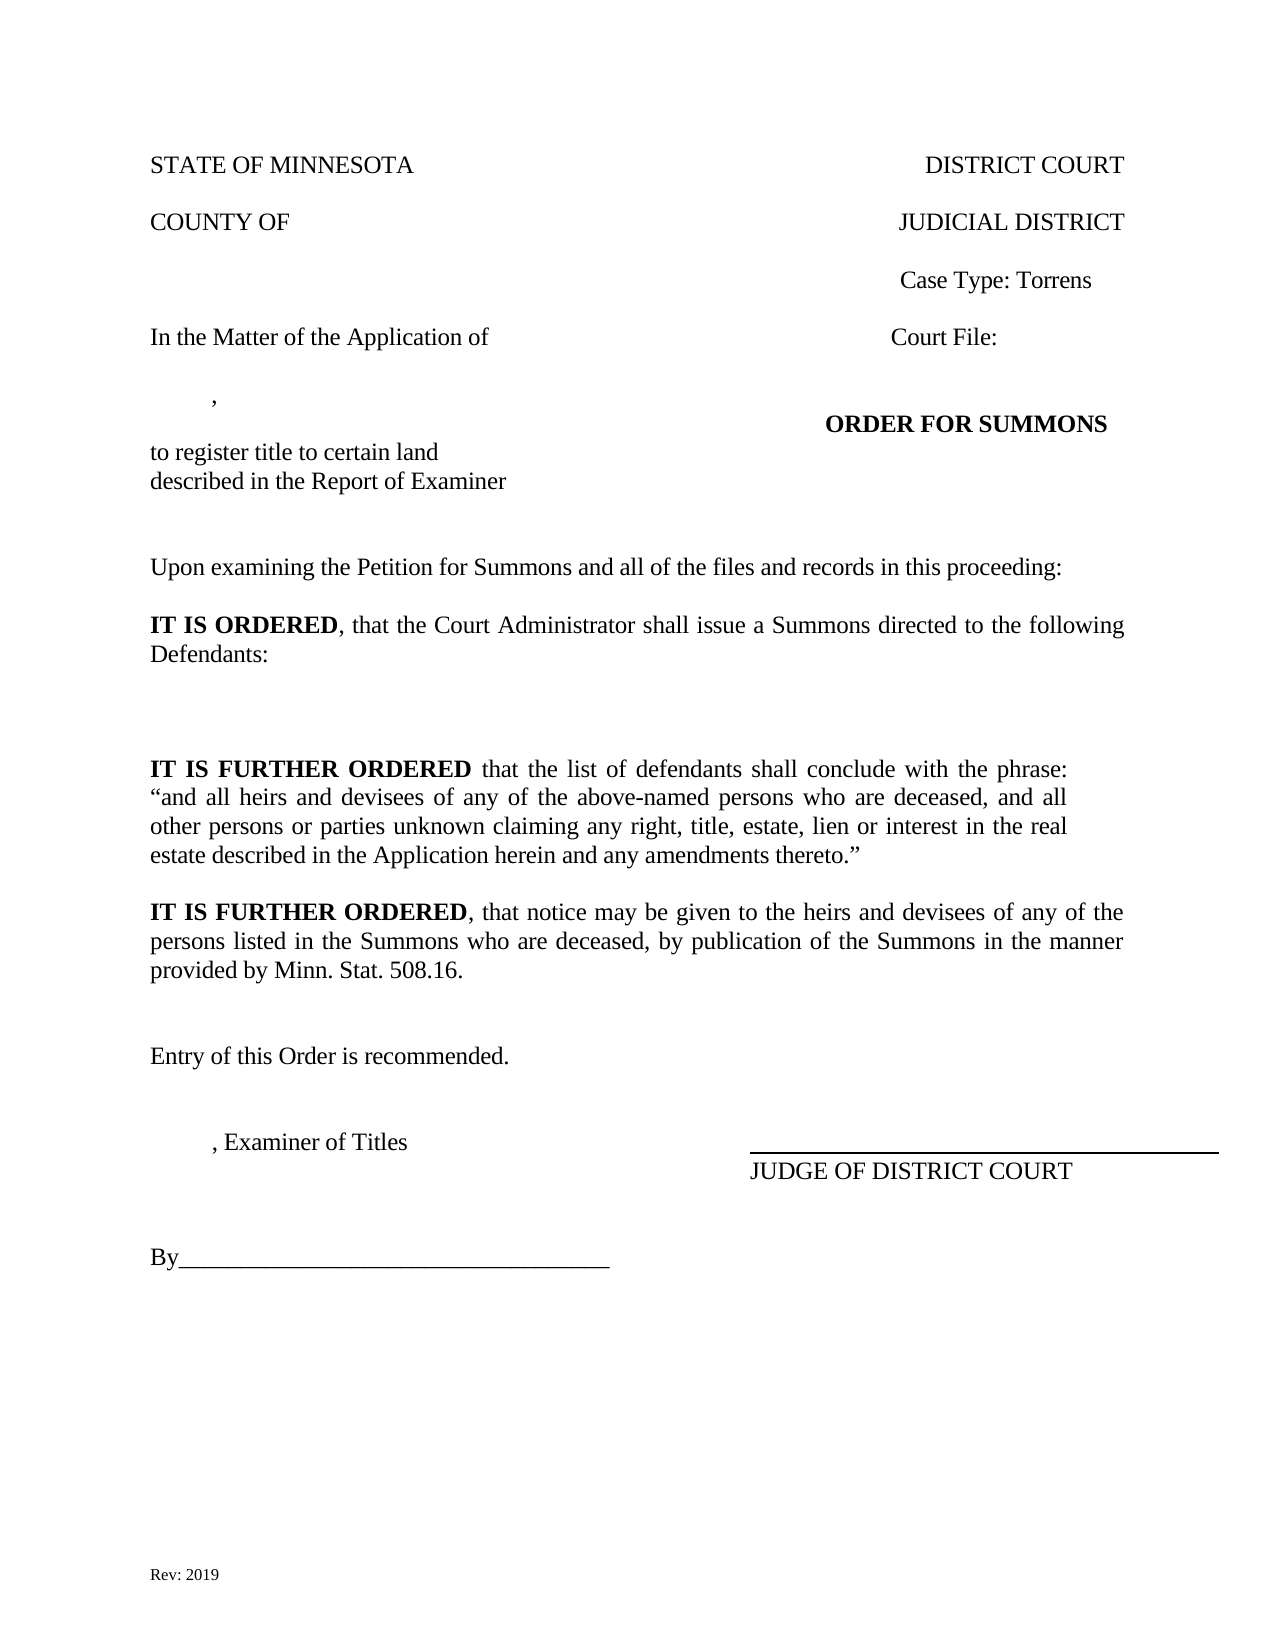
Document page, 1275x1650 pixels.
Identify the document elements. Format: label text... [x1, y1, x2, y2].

text to register title to certain land [150, 437, 1125, 466]
text , Examiner of Titles [150, 1127, 1069, 1156]
text IT IS FURTHER ORDERED that the list of defendants shall conclude with the phrase: “and all heirs and devisees of any of the above-named persons who are deceased, and all other persons or parties unknown claiming any right, title, estate, lien or interest in the real estate described in the Application herein and any amendments thereto.” [150, 754, 1069, 869]
text IT IS FURTHER ORDERED, that notice may be given to the heirs and devisees of any of the persons listed in the Summons who are deceased, by publication of the Summons in the manner provided by Minn. Stat. 508.16. [150, 897, 1125, 984]
text JUDGE OF DISTRICT COURT [150, 1156, 1125, 1185]
text Upon examining the Petition for Summons and all of the files and records in this proceeding: [150, 552, 1125, 581]
text In the Matter of the Application of Court File: [150, 322, 1129, 351]
text STATE OF MINNESOTA DISTRICT COURT [150, 150, 1125, 179]
text COUNTY OF JUDICIAL DISTRICT [150, 207, 1125, 236]
text ORDER FOR SUMMONS [150, 409, 1125, 437]
text IT IS ORDERED, that the Court Administrator shall issue a Summons directed to the following Defendants: [150, 610, 1125, 667]
text described in the Report of Examiner [150, 466, 1125, 495]
text , [150, 380, 1125, 409]
text Entry of this Order is recommended. [150, 1041, 1125, 1070]
text By___________________________________ [150, 1242, 1125, 1271]
text Case Type: Torrens [150, 265, 1125, 294]
